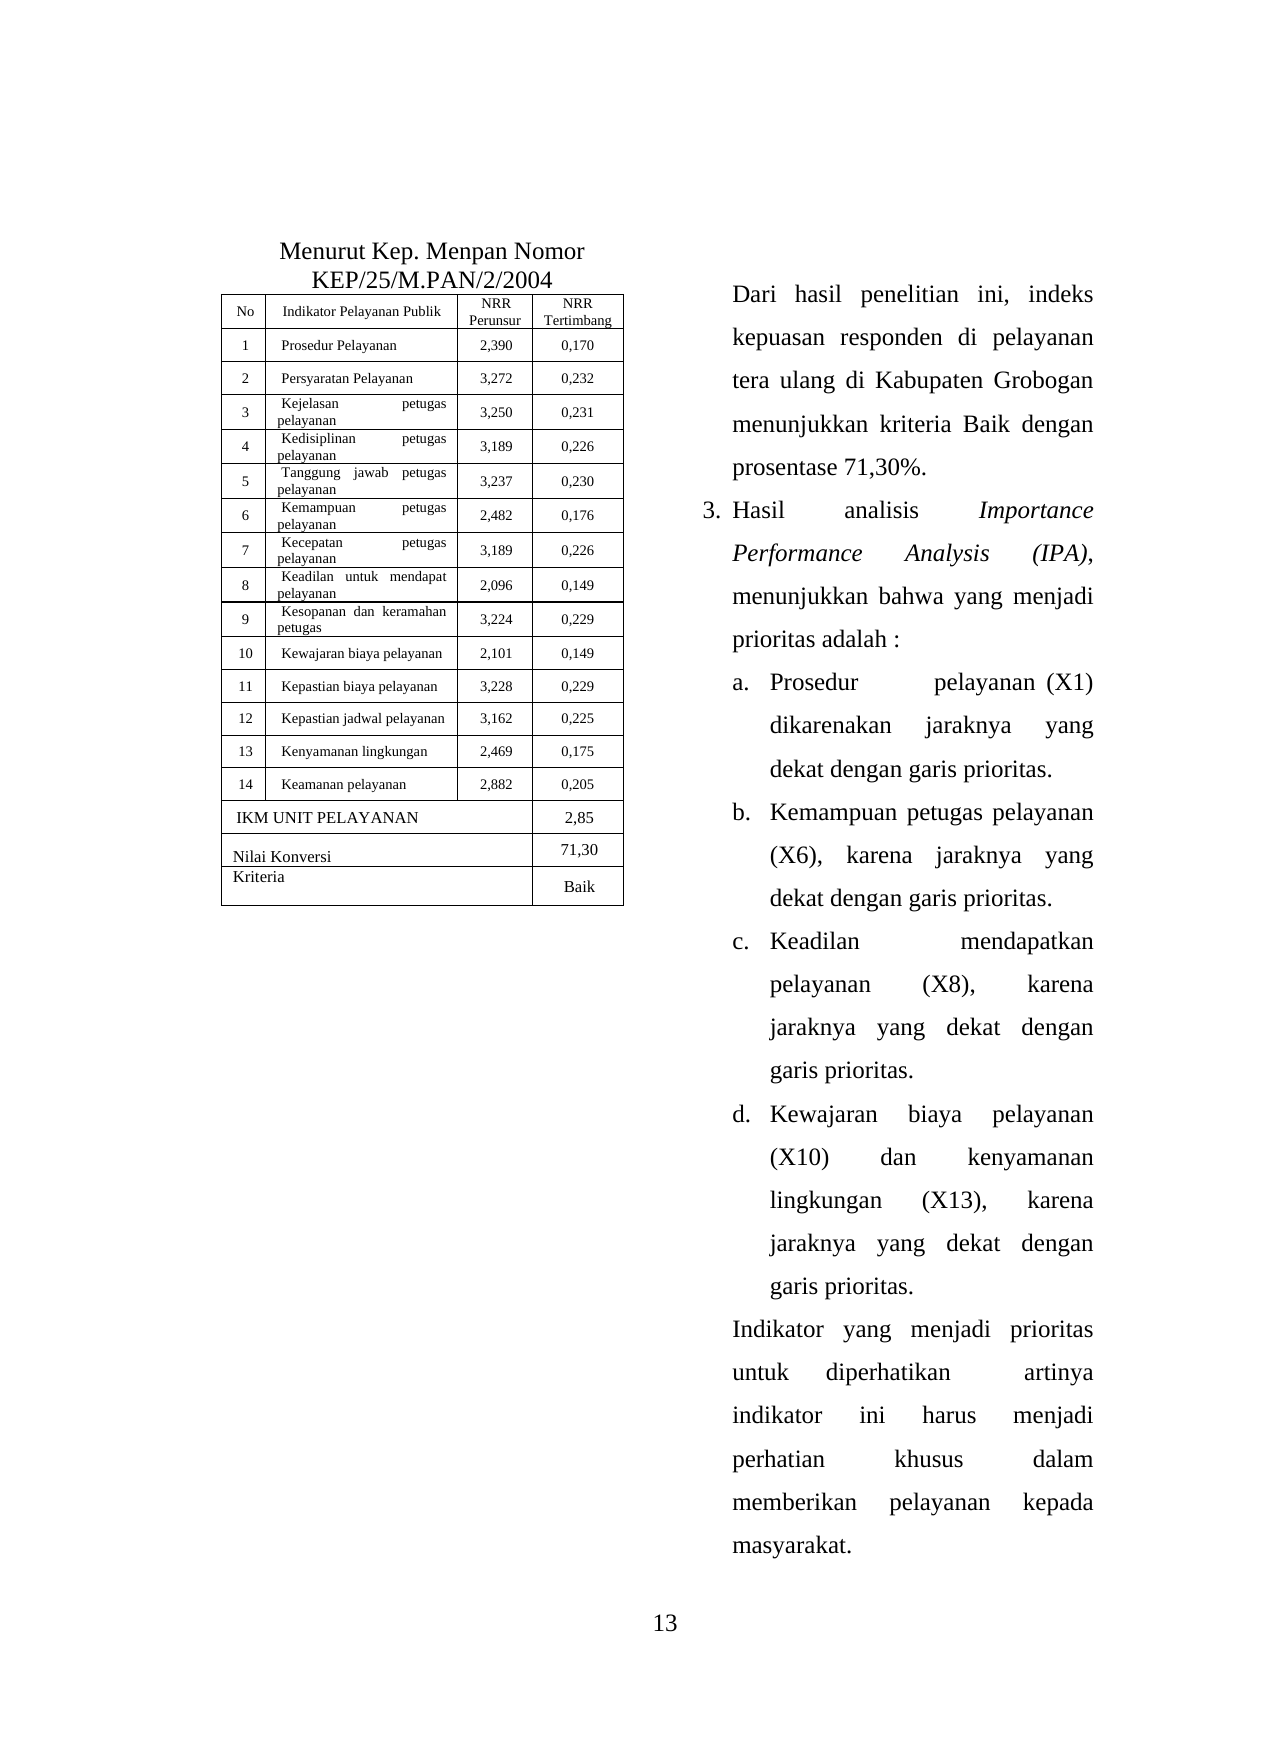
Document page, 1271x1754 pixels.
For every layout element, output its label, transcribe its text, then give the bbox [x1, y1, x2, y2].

text Menurut Kep. Menpan Nomor KEP/25/M.PAN/2/2004 [236, 236, 627, 294]
table_header NRR Perunsur [458, 295, 532, 328]
table_cell 3,272 [458, 362, 532, 394]
table_cell Kemampuan petugas pelayanan [266, 499, 457, 532]
list Kewajaran biaya pelayanan (X10) dan kenyamanan lingkungan (X13), karena jaraknya yang dekat dengan garis prioritas. [732, 1099, 1094, 1300]
table_header Indikator Pelayanan Publik [266, 295, 457, 328]
table_cell [458, 834, 532, 866]
table_cell 0,226 [533, 533, 623, 567]
table_cell 0,226 [533, 430, 623, 463]
table_cell 0,232 [533, 362, 623, 394]
table_cell [458, 801, 532, 833]
table_cell Kewajaran biaya pelayanan [266, 637, 457, 669]
table_cell Tanggung jawab petugas pelayanan [266, 464, 457, 498]
table_cell 0,229 [533, 603, 623, 636]
table_cell 0,225 [533, 703, 623, 734]
table_cell Kriteria [222, 867, 458, 905]
table_cell 2,85 [533, 801, 623, 833]
table_cell 2,482 [458, 499, 532, 532]
table_cell 13 [222, 736, 265, 767]
table_cell 9 [222, 603, 265, 636]
table_cell 0,205 [533, 768, 623, 800]
list Indikator yang menjadi prioritas untuk diperhatikan artinya indikator ini harus menjadi perhatian khusus dalam memberikan pelayanan kepada masyarakat. [732, 1314, 1094, 1559]
table_cell 0,175 [533, 736, 623, 767]
table_cell 1 [222, 329, 265, 361]
table_cell Prosedur Pelayanan [266, 329, 457, 361]
table_cell Kepastian jadwal pelayanan [266, 703, 457, 734]
table_cell Kesopanan dan keramahan petugas [266, 603, 457, 636]
table_cell 2,096 [458, 568, 532, 601]
table_cell Kepastian biaya pelayanan [266, 670, 457, 702]
list Keadilan mendapatkan pelayanan (X8), karena jaraknya yang dekat dengan garis prioritas. [732, 926, 1094, 1084]
table_cell Kedisiplinan petugas pelayanan [266, 430, 457, 463]
table_cell 3,162 [458, 703, 532, 734]
table_header No [222, 295, 265, 328]
table_cell 0,149 [533, 637, 623, 669]
table_cell Kejelasan petugas pelayanan [266, 395, 457, 428]
table_cell 0,229 [533, 670, 623, 702]
table_cell Keamanan pelayanan [266, 768, 457, 800]
table_cell 8 [222, 568, 265, 601]
table_cell 71,30 [533, 834, 623, 866]
table_cell Keadilan untuk mendapat pelayanan [266, 568, 457, 601]
table_cell IKM UNIT PELAYANAN [222, 801, 458, 833]
table_cell 2,390 [458, 329, 532, 361]
list Dari hasil penelitian ini, indeks kepuasan responden di pelayanan tera ulang di Kabupaten Grobogan menunjukkan kriteria Baik dengan prosentase 71,30%. [732, 279, 1094, 481]
table_header NRR Tertimbang [533, 295, 623, 328]
table_cell 2 [222, 362, 265, 394]
table_cell 3 [222, 395, 265, 428]
table_cell 6 [222, 499, 265, 532]
table_cell [458, 867, 532, 905]
table_cell Kenyamanan lingkungan [266, 736, 457, 767]
table_cell Baik [533, 867, 623, 905]
table_cell 5 [222, 464, 265, 498]
table_cell 12 [222, 703, 265, 734]
table_cell 3,250 [458, 395, 532, 428]
table_cell 0,149 [533, 568, 623, 601]
table_cell 3,189 [458, 430, 532, 463]
table_cell 2,882 [458, 768, 532, 800]
table_cell 3,224 [458, 603, 532, 636]
table_cell Kecepatan petugas pelayanan [266, 533, 457, 567]
table_cell 0,176 [533, 499, 623, 532]
table_cell 0,231 [533, 395, 623, 428]
table_cell 14 [222, 768, 265, 800]
table_cell 11 [222, 670, 265, 702]
list Prosedur pelayanan (X1) dikarenakan jaraknya yang dekat dengan garis prioritas. [732, 667, 1094, 782]
table_cell 3,237 [458, 464, 532, 498]
table_cell 4 [222, 430, 265, 463]
table_cell 2,101 [458, 637, 532, 669]
table_cell 2,469 [458, 736, 532, 767]
table_cell 7 [222, 533, 265, 567]
table_cell 3,228 [458, 670, 532, 702]
table_cell 3,189 [458, 533, 532, 567]
table_cell 0,170 [533, 329, 623, 361]
table_cell 0,230 [533, 464, 623, 498]
table_cell Nilai Konversi [222, 834, 458, 866]
table_cell Persyaratan Pelayanan [266, 362, 457, 394]
list Hasil analisis Importance Performance Analysis (IPA), menunjukkan bahwa yang menjadi prioritas adalah : [702, 495, 1094, 653]
table_cell 10 [222, 637, 265, 669]
list Kemampuan petugas pelayanan (X6), karena jaraknya yang dekat dengan garis prioritas. [732, 797, 1094, 912]
